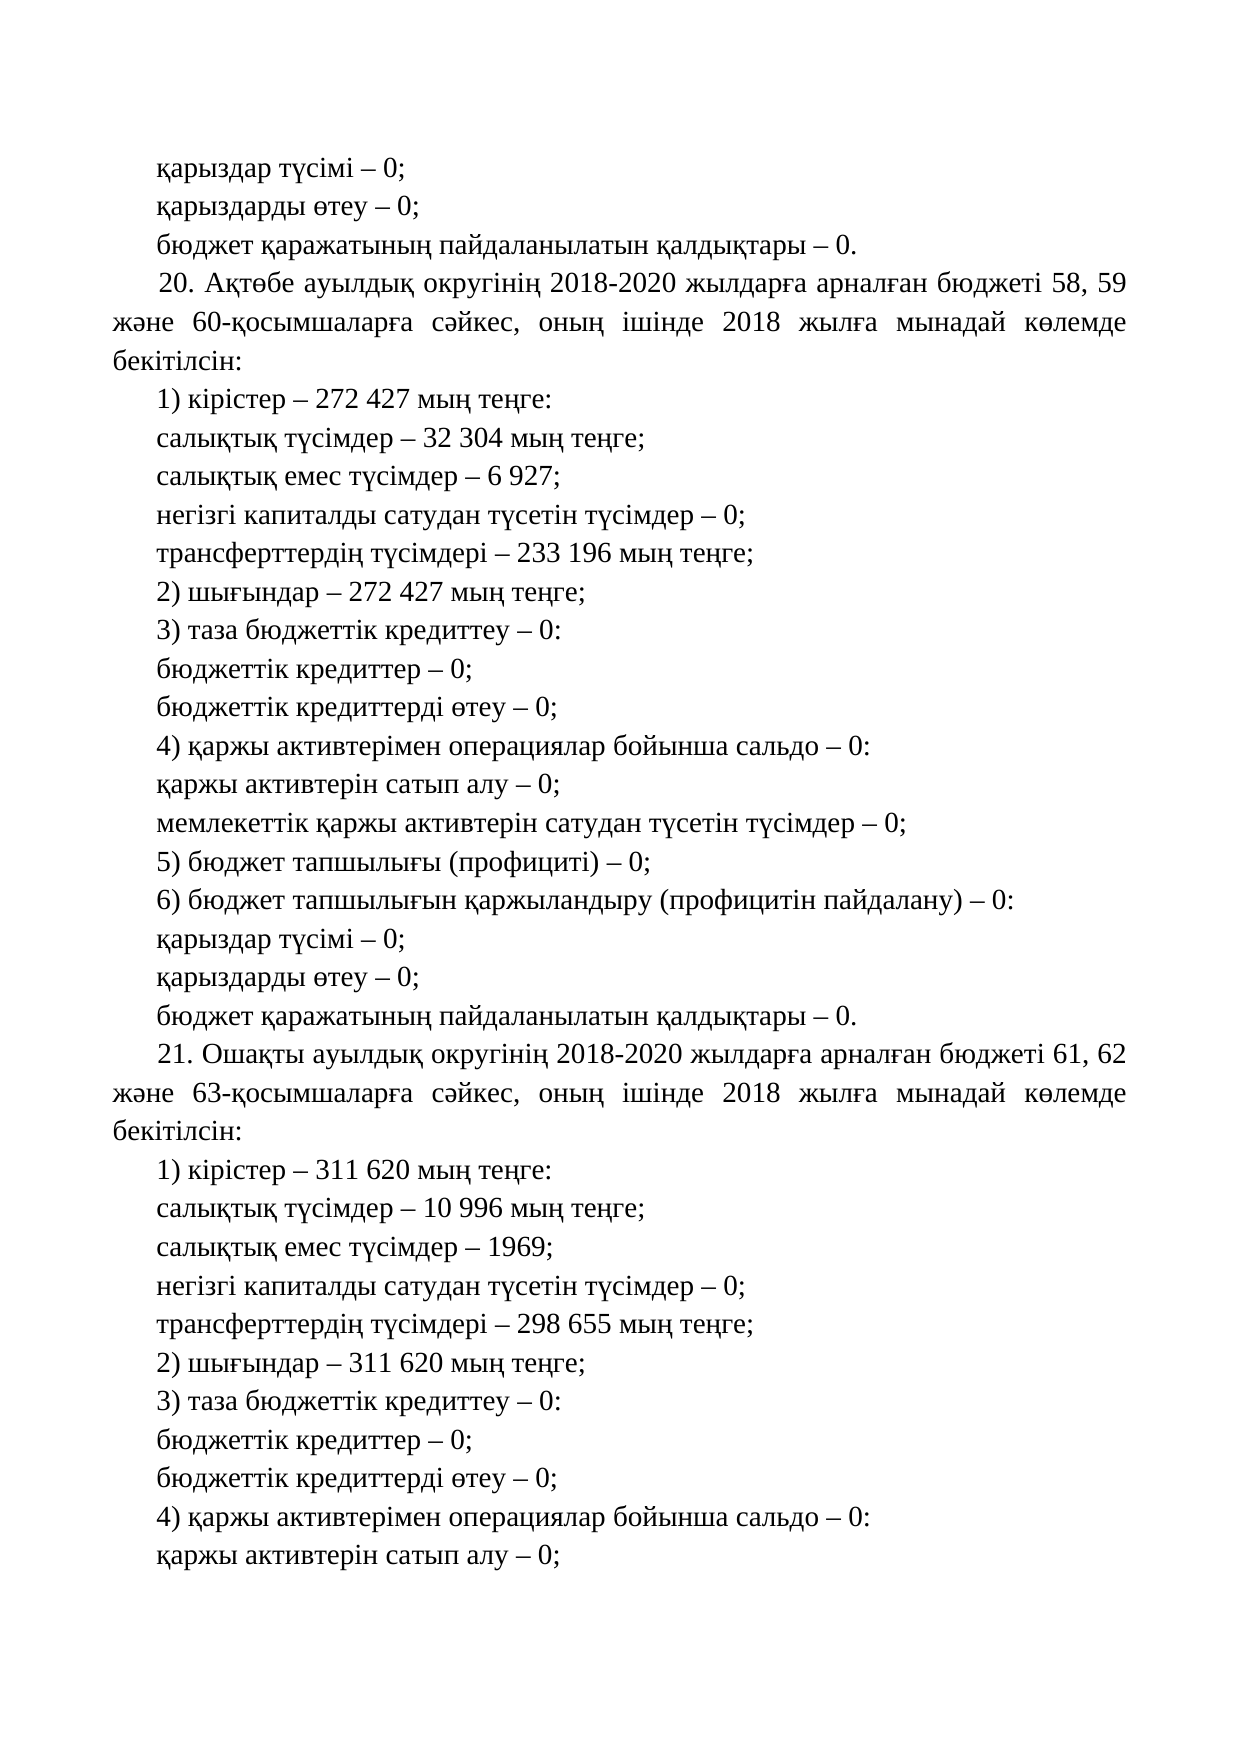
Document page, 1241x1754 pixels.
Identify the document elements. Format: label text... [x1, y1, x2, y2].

text трансферттердiң түсiмдерi – 298 655 мың теңге; [112, 1306, 1128, 1340]
text қаржы активтерін сатып алу – 0; [112, 767, 1128, 800]
text 5) бюджет тапшылығы (профициті) – 0; [112, 844, 1128, 877]
text 4) қаржы активтерімен операциялар бойынша сальдо – 0: [112, 1499, 1128, 1532]
text бюджет қаражатының пайдаланылатын қалдықтары – 0. [112, 998, 1128, 1031]
text мемлекеттік қаржы активтерін сатудан түсетін түсімдер – 0; [112, 805, 1128, 839]
text қарыздар түсімі – 0; [112, 921, 1128, 954]
text 6) бюджет тапшылығын қаржыландыру (профицитін пайдалану) – 0: [112, 882, 1128, 916]
text бюджеттік кредиттерді өтеу – 0; [112, 689, 1128, 723]
text 4) қаржы активтерімен операциялар бойынша сальдо – 0: [112, 728, 1128, 762]
text қарыздар түсімі – 0; [112, 150, 1128, 183]
text қарыздарды өтеу – 0; [112, 188, 1128, 222]
text қарыздарды өтеу – 0; [112, 959, 1128, 993]
text салықтық емес түсiмдер – 6 927; [112, 458, 1128, 492]
text 21. Ошақты ауылдық округінің 2018-2020 жылдарға арналған бюджеті 61, 62 және 63-қосымшаларға сәйкес, оның ішінде 2018 жылға мынадай көлемде бекiтiлсiн: [112, 1036, 1128, 1147]
text 3) таза бюджеттiк кредиттеу – 0: [112, 1383, 1128, 1417]
text 3) таза бюджеттiк кредиттеу – 0: [112, 612, 1128, 646]
text бюджет қаражатының пайдаланылатын қалдықтары – 0. [112, 227, 1128, 261]
text 1) кiрiстер – 311 620 мың теңге: [112, 1152, 1128, 1186]
text 2) шығындар – 311 620 мың теңге; [112, 1345, 1128, 1378]
text қаржы активтерін сатып алу – 0; [112, 1537, 1128, 1571]
text салықтық түсiмдер – 10 996 мың теңге; [112, 1191, 1128, 1224]
text негiзгi капиталды сатудан түсетiн түсiмдер – 0; [112, 1268, 1128, 1301]
text бюджеттік кредиттер – 0; [112, 651, 1128, 684]
text негiзгi капиталды сатудан түсетiн түсiмдер – 0; [112, 497, 1128, 530]
text салықтық түсiмдер – 32 304 мың теңге; [112, 420, 1128, 453]
text бюджеттік кредиттерді өтеу – 0; [112, 1460, 1128, 1494]
text 1) кiрiстер – 272 427 мың теңге: [112, 381, 1128, 415]
text 2) шығындар – 272 427 мың теңге; [112, 574, 1128, 607]
text салықтық емес түсiмдер – 1969; [112, 1229, 1128, 1263]
text трансферттердiң түсiмдерi – 233 196 мың теңге; [112, 535, 1128, 569]
text 20. Ақтөбе ауылдық округінің 2018-2020 жылдарға арналған бюджеті 58, 59 және 60-қосымшаларға сәйкес, оның ішінде 2018 жылға мынадай көлемде бекiтiлсiн: [112, 266, 1128, 376]
text бюджеттік кредиттер – 0; [112, 1422, 1128, 1455]
